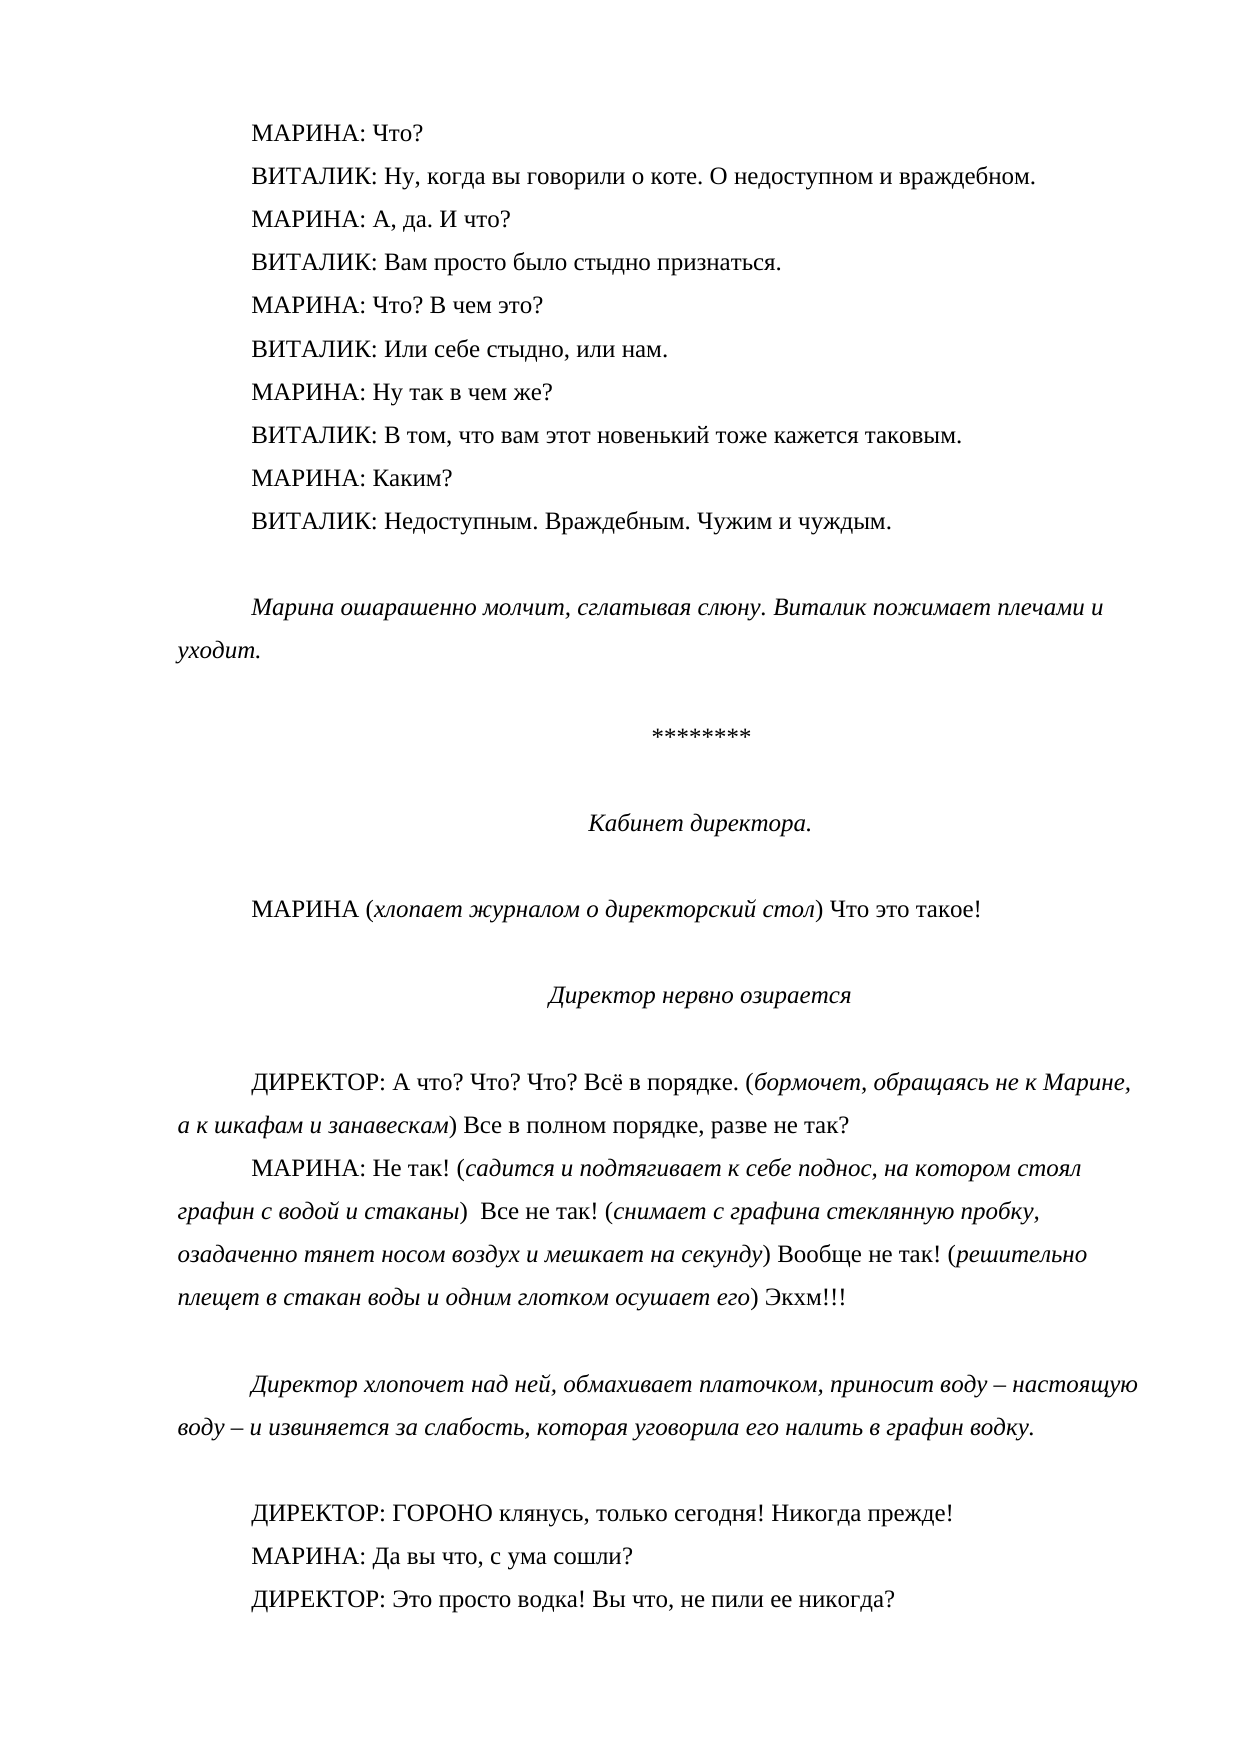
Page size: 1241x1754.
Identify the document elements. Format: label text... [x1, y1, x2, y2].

text МАРИНА: А, да. И что? [177, 204, 1152, 233]
text МАРИНА: Не так! (садится и подтягивает к себе поднос, на котором стоял графин с водой и стаканы) Все не так! (снимает с графина стеклянную пробку, озадаченно тянет носом воздух и мешкает на секунду) Вообще не так! (решительно плещет в стакан воды и одним глотком осушает его) Экхм!!! [177, 1153, 1152, 1311]
text МАРИНА: Каким? [177, 463, 1152, 492]
text Директор нервно озирается [177, 981, 1152, 1009]
text ДИРЕКТОР: ГОРОНО клянусь, только сегодня! Никогда прежде! [177, 1498, 1152, 1527]
text ВИТАЛИК: Недоступным. Враждебным. Чужим и чуждым. [177, 506, 1152, 535]
text МАРИНА: Да вы что, с ума сошли? [177, 1541, 1152, 1570]
text Кабинет директора. [177, 808, 1152, 837]
text ВИТАЛИК: Или себе стыдно, или нам. [177, 334, 1152, 362]
text Марина ошарашенно молчит, сглатывая слюну. Виталик пожимает плечами и уходит. [177, 592, 1152, 664]
text ДИРЕКТОР: А что? Что? Что? Всё в порядке. (бормочет, обращаясь не к Марине, а к шкафам и занавескам) Все в полном порядке, разве не так? [177, 1067, 1152, 1139]
text ВИТАЛИК: В том, что вам этот новенький тоже кажется таковым. [177, 420, 1152, 449]
text ДИРЕКТОР: Это просто водка! Вы что, не пили ее никогда? [177, 1584, 1152, 1613]
text МАРИНА (хлопает журналом о директорский стол) Что это такое! [177, 894, 1152, 923]
text МАРИНА: Ну так в чем же? [177, 377, 1152, 406]
text ******** [177, 722, 1152, 751]
text МАРИНА: Что? [177, 118, 1152, 147]
text Директор хлопочет над ней, обмахивает платочком, приносит воду – настоящую воду – и извиняется за слабость, которая уговорила его налить в графин водку. [177, 1369, 1152, 1441]
text МАРИНА: Что? В чем это? [177, 291, 1152, 319]
text ВИТАЛИК: Ну, когда вы говорили о коте. О недоступном и враждебном. [177, 161, 1152, 190]
text ВИТАЛИК: Вам просто было стыдно признаться. [177, 247, 1152, 276]
